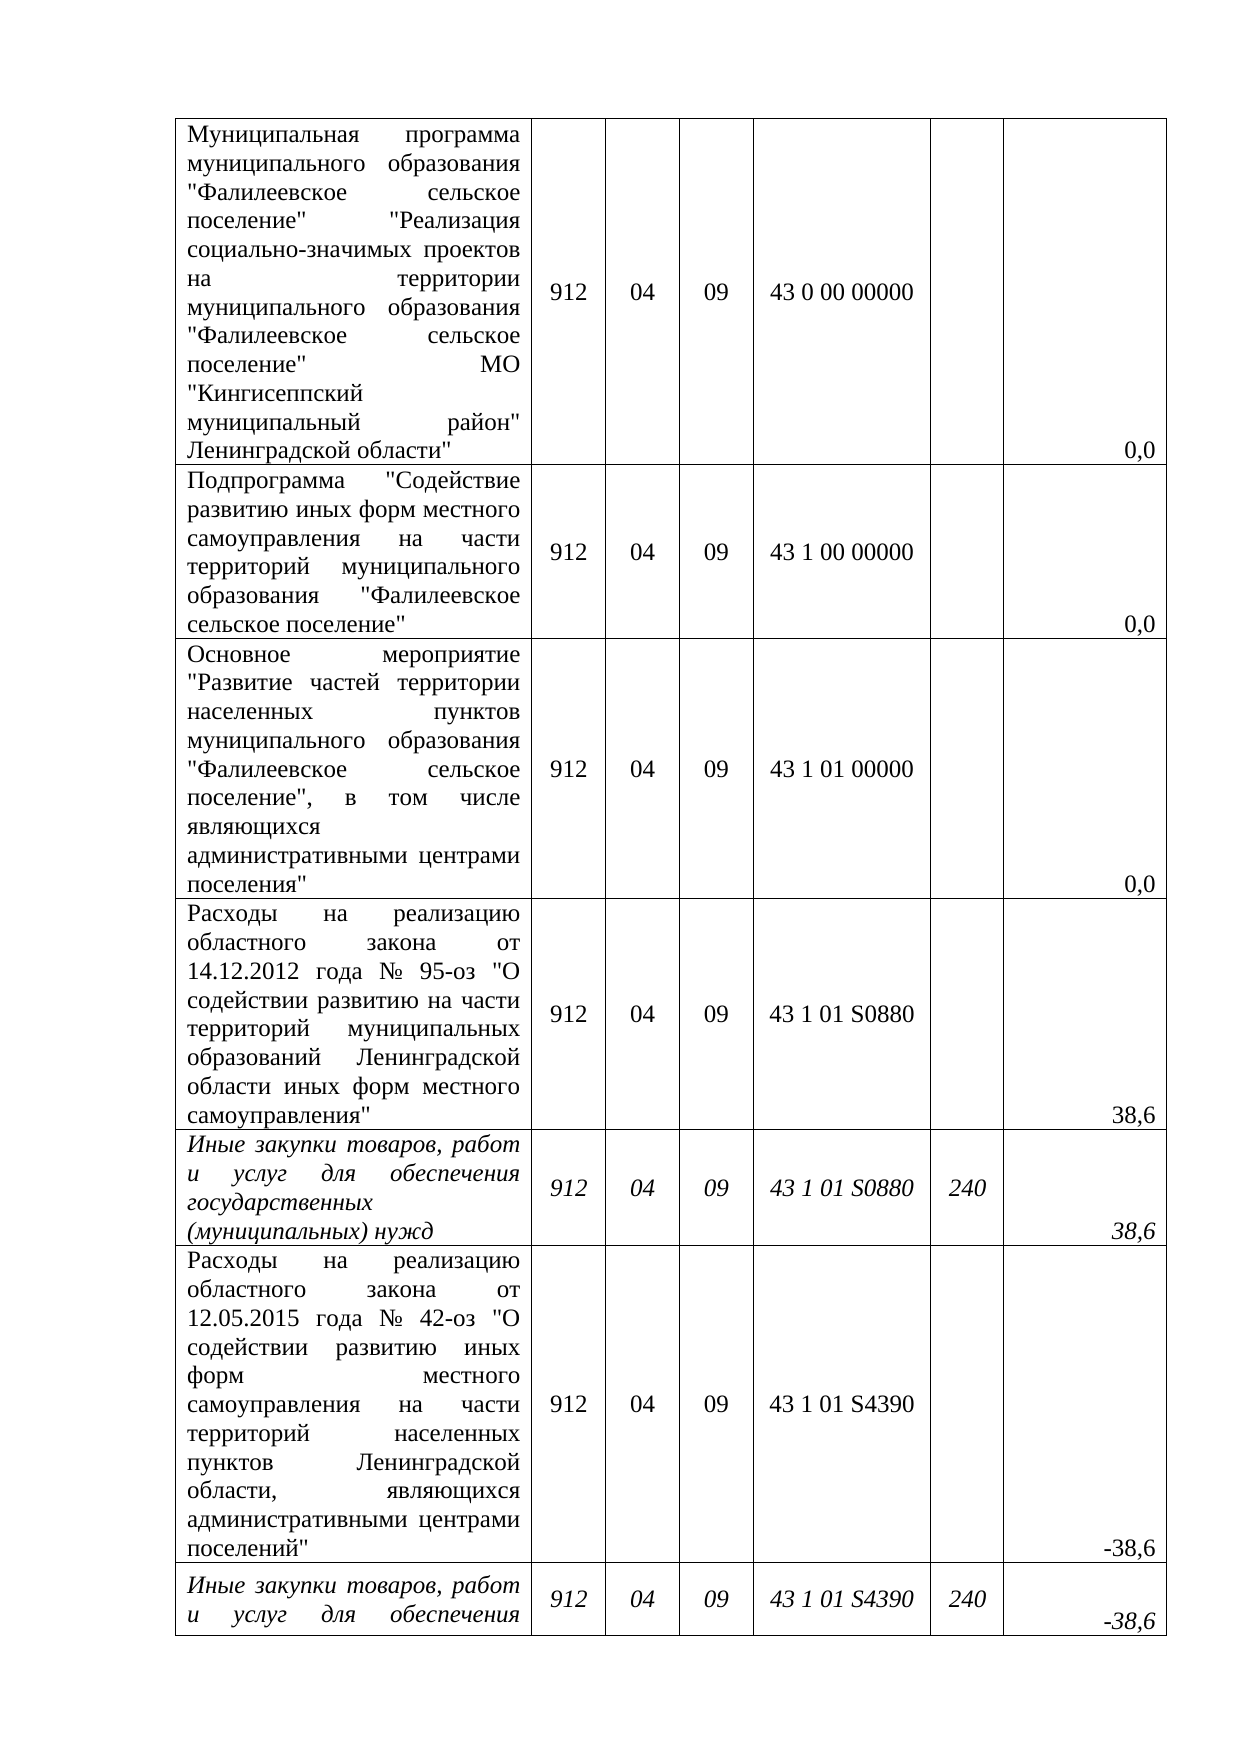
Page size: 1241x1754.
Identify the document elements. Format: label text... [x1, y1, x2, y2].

table_cell 04 [606, 1130, 679, 1244]
table_cell 43 1 01 S4390 [754, 1563, 930, 1634]
table_cell 38,6 [1004, 899, 1166, 1128]
table_cell 43 0 00 00000 [754, 119, 930, 464]
table_cell 09 [680, 899, 753, 1128]
table_cell Муниципальная программа муниципального образования "Фалилеевское сельское поселение" "Реализация социально-значимых проектов на территории муниципального образования "Фалилеевское сельское поселение" МО "Кингисеппский муниципальный район" Ленинградской области" [176, 119, 531, 464]
table_cell [931, 465, 1003, 638]
table_cell 240 [931, 1130, 1003, 1244]
table_cell 43 1 00 00000 [754, 465, 930, 638]
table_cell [176, 1563, 531, 1634]
table_cell -38,6 [1004, 1563, 1166, 1634]
table_cell 09 [680, 1130, 753, 1244]
table_cell [931, 639, 1003, 897]
table_cell 09 [680, 639, 753, 897]
table_cell 09 [680, 1246, 753, 1562]
table_cell Иные закупки товаров, работ и услуг для обеспечения государственных (муниципальных) нужд [176, 1130, 531, 1244]
table_cell 43 1 01 S0880 [754, 1130, 930, 1244]
table_cell [931, 899, 1003, 1128]
table_cell 240 [931, 1563, 1003, 1634]
table_cell 43 1 01 00000 [754, 639, 930, 897]
table_cell 43 1 01 S0880 [754, 899, 930, 1128]
table_cell 0,0 [1004, 639, 1166, 897]
table_cell 09 [680, 119, 753, 464]
table_cell 04 [606, 465, 679, 638]
table_cell 912 [532, 465, 605, 638]
table_cell 38,6 [1004, 1130, 1166, 1244]
table_cell Расходы на реализацию областного закона от 12.05.2015 года № 42-оз "О содействии развитию иных форм местного самоуправления на части территорий населенных пунктов Ленинградской области, являющихся административными центрами поселений" [176, 1246, 531, 1562]
table_cell 04 [606, 899, 679, 1128]
table_cell 04 [606, 1563, 679, 1634]
table_cell 04 [606, 639, 679, 897]
table_cell Подпрограмма "Содействие развитию иных форм местного самоуправления на части территорий муниципального образования "Фалилеевское сельское поселение" [176, 465, 531, 638]
table_cell 912 [532, 119, 605, 464]
table_cell 912 [532, 1246, 605, 1562]
table_cell -38,6 [1004, 1246, 1166, 1562]
table_cell [931, 119, 1003, 464]
table_cell 09 [680, 1563, 753, 1634]
table_cell Расходы на реализацию областного закона от 14.12.2012 года № 95-оз "О содействии развитию на части территорий муниципальных образований Ленинградской области иных форм местного самоуправления" [176, 899, 531, 1128]
table_cell 912 [532, 1130, 605, 1244]
table_cell 0,0 [1004, 119, 1166, 464]
table_cell Основное мероприятие "Развитие частей территории населенных пунктов муниципального образования "Фалилеевское сельское поселение", в том числе являющихся административными центрами поселения" [176, 639, 531, 897]
table_cell 43 1 01 S4390 [754, 1246, 930, 1562]
table_cell 0,0 [1004, 465, 1166, 638]
table_cell 09 [680, 465, 753, 638]
table_cell 912 [532, 1563, 605, 1634]
table_cell 912 [532, 639, 605, 897]
table_cell [931, 1246, 1003, 1562]
table_cell 912 [532, 899, 605, 1128]
table_cell 04 [606, 119, 679, 464]
table_cell 04 [606, 1246, 679, 1562]
